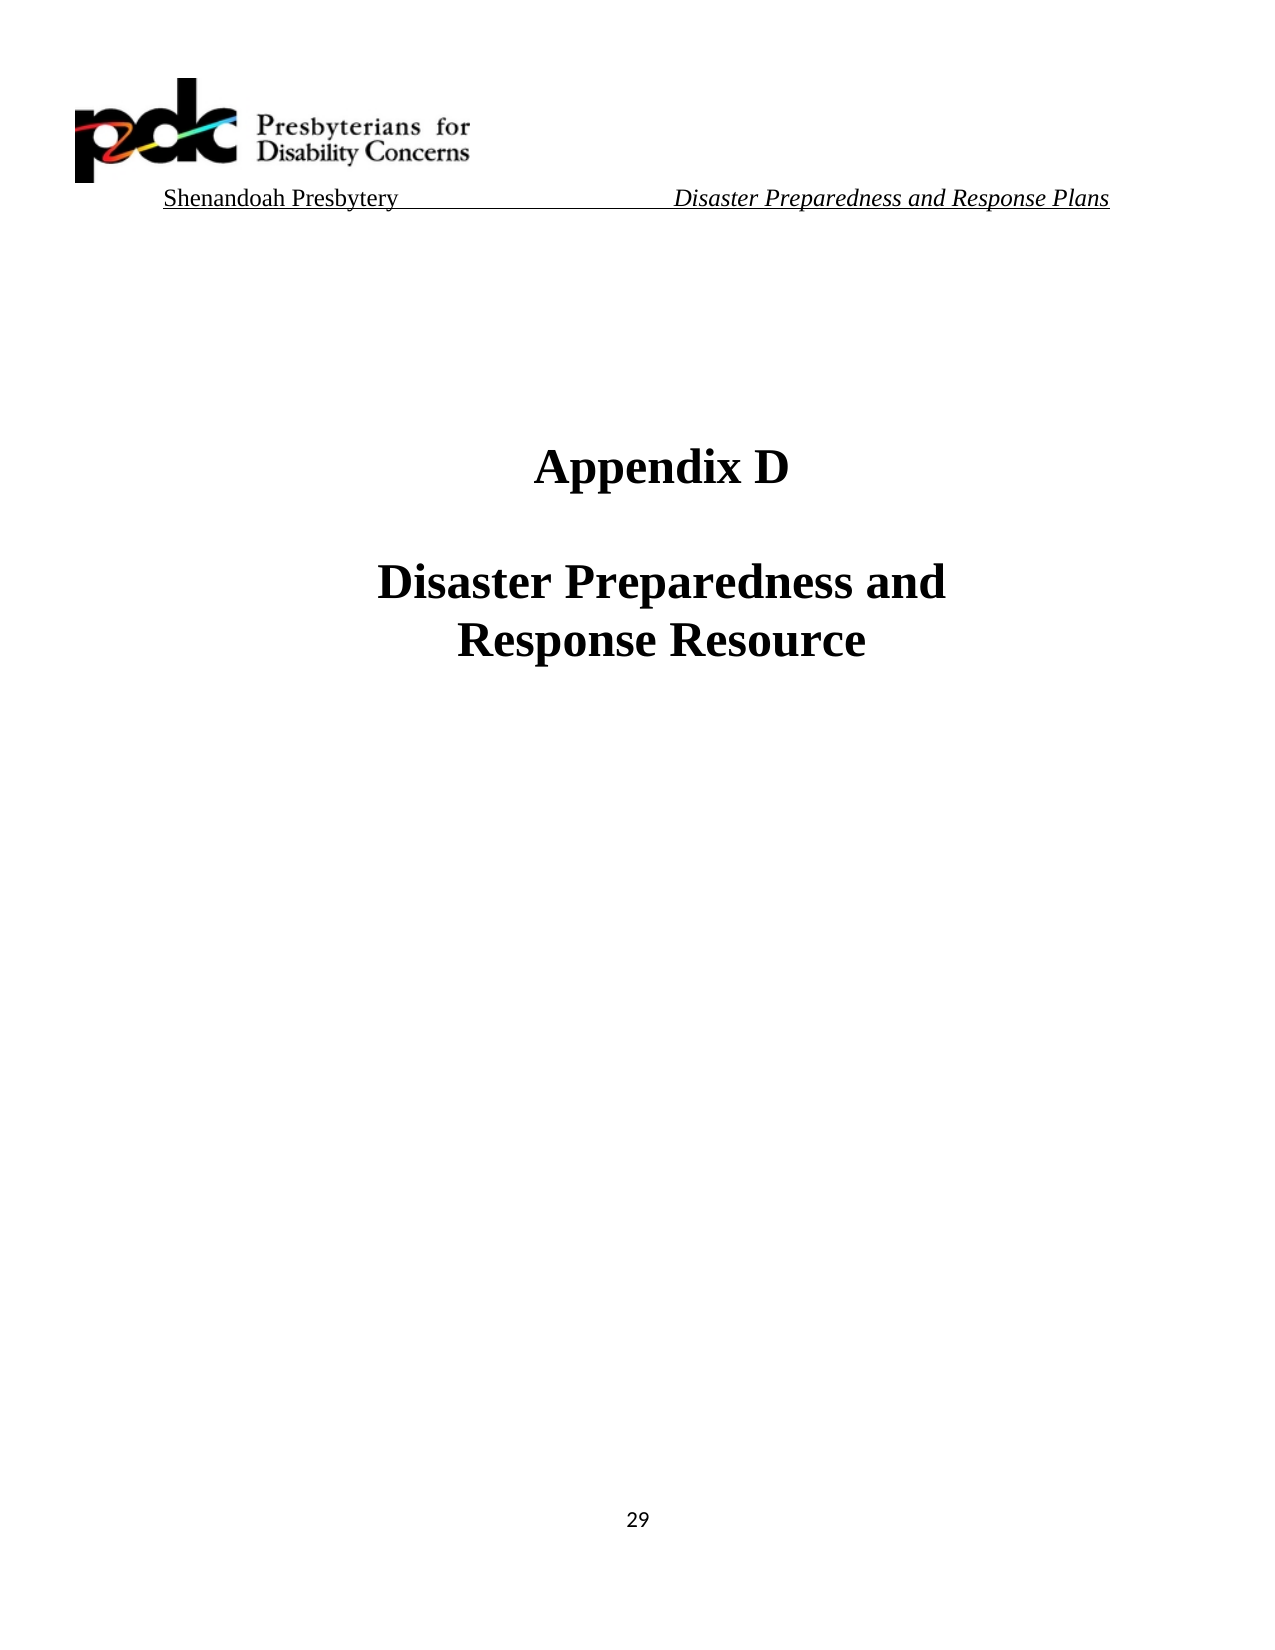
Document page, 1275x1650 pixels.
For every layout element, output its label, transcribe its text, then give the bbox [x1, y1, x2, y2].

text Disaster Preparedness and [123, 552, 1200, 609]
text Response Resource [123, 609, 1200, 667]
picture [75, 78, 470, 183]
text Appendix D [123, 437, 1200, 494]
text Shenandoah Presbytery Disaster Preparedness and Response Plans [75, 183, 1200, 212]
